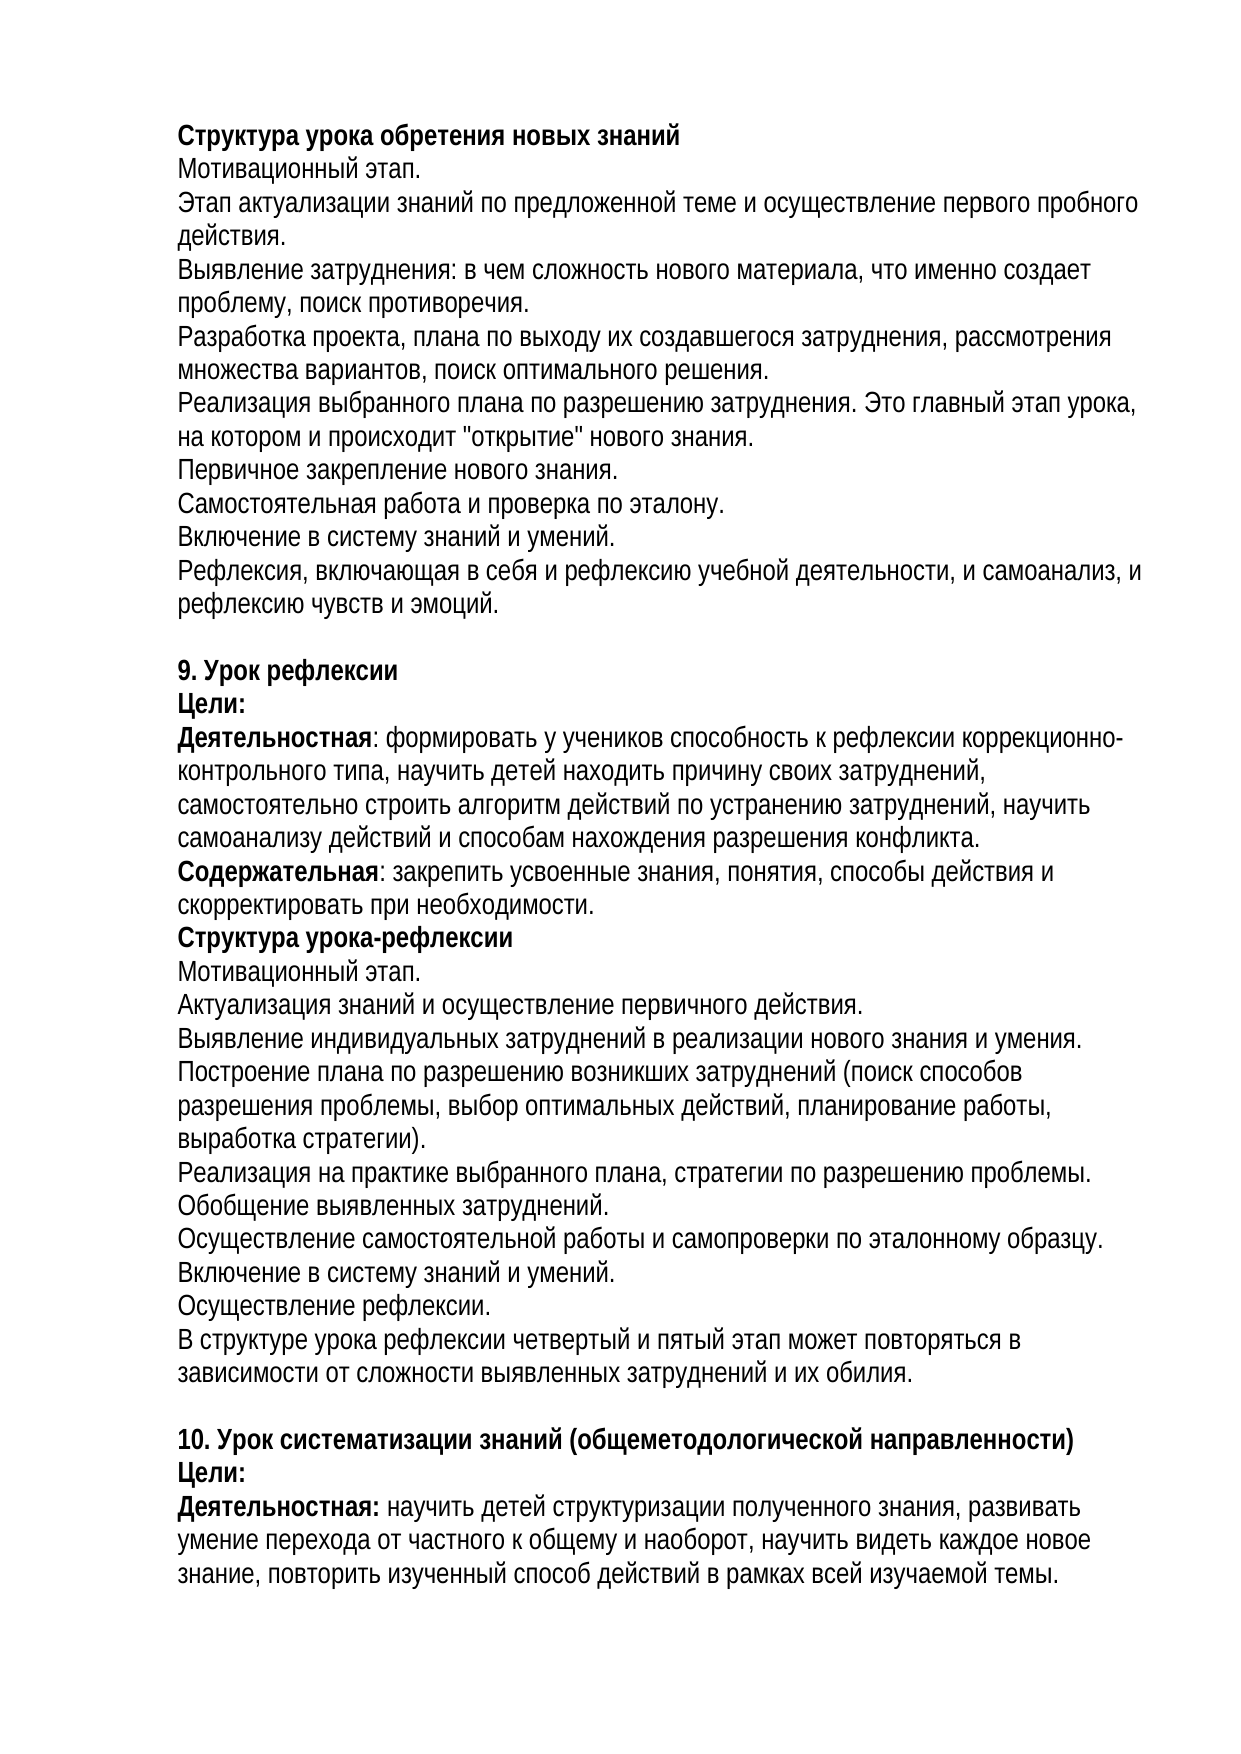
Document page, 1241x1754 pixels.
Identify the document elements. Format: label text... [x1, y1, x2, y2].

text Включение в систему знаний и умений. [177, 519, 1152, 553]
text Цели: [177, 1456, 1152, 1489]
text Содержательная: закрепить усвоенные знания, понятия, способы действия и скорректировать при необходимости. [177, 854, 1152, 921]
text Цели: [177, 687, 1152, 720]
text Структура урока-рефлексии [177, 921, 1152, 954]
text Деятельностная: формировать у учеников способность к рефлексии коррекционно-контрольного типа, научить детей находить причину своих затруднений, самостоятельно строить алгоритм действий по устранению затруднений, научить самоанализу действий и способам нахождения разрешения конфликта. [177, 720, 1152, 854]
text Деятельностная: научить детей структуризации полученного знания, развивать умение перехода от частного к общему и наоборот, научить видеть каждое новое знание, повторить изученный способ действий в рамках всей изучаемой темы. [177, 1489, 1152, 1589]
text Разработка проекта, плана по выходу их создавшегося затруднения, рассмотрения множества вариантов, поиск оптимального решения. [177, 319, 1152, 386]
text Первичное закрепление нового знания. [177, 452, 1152, 486]
text Мотивационный этап. [177, 152, 1152, 185]
text 10. Урок систематизации знаний (общеметодологической направленности) [177, 1422, 1152, 1456]
text Выявление затруднения: в чем сложность нового материала, что именно создает проблему, поиск противоречия. [177, 252, 1152, 319]
text Обобщение выявленных затруднений. [177, 1188, 1152, 1222]
text Осуществление рефлексии. [177, 1288, 1152, 1322]
text Этап актуализации знаний по предложенной теме и осуществление первого пробного действия. [177, 185, 1152, 252]
text Выявление индивидуальных затруднений в реализации нового знания и умения. [177, 1021, 1152, 1054]
text Самостоятельная работа и проверка по эталону. [177, 486, 1152, 519]
text Актуализация знаний и осуществление первичного действия. [177, 987, 1152, 1021]
text Реализация на практике выбранного плана, стратегии по разрешению проблемы. [177, 1155, 1152, 1188]
text Рефлексия, включающая в себя и рефлексию учебной деятельности, и самоанализ, и рефлексию чувств и эмоций. [177, 553, 1152, 620]
text Реализация выбранного плана по разрешению затруднения. Это главный этап урока, на котором и происходит "открытие" нового знания. [177, 386, 1152, 452]
text Построение плана по разрешению возникших затруднений (поиск способов разрешения проблемы, выбор оптимальных действий, планирование работы, выработка стратегии). [177, 1054, 1152, 1155]
text Структура урока обретения новых знаний [177, 118, 1152, 152]
text Осуществление самостоятельной работы и самопроверки по эталонному образцу. [177, 1222, 1152, 1255]
text Мотивационный этап. [177, 954, 1152, 987]
text Включение в систему знаний и умений. [177, 1255, 1152, 1288]
text 9. Урок рефлексии [177, 653, 1152, 687]
text В структуре урока рефлексии четвертый и пятый этап может повторяться в зависимости от сложности выявленных затруднений и их обилия. [177, 1322, 1152, 1389]
